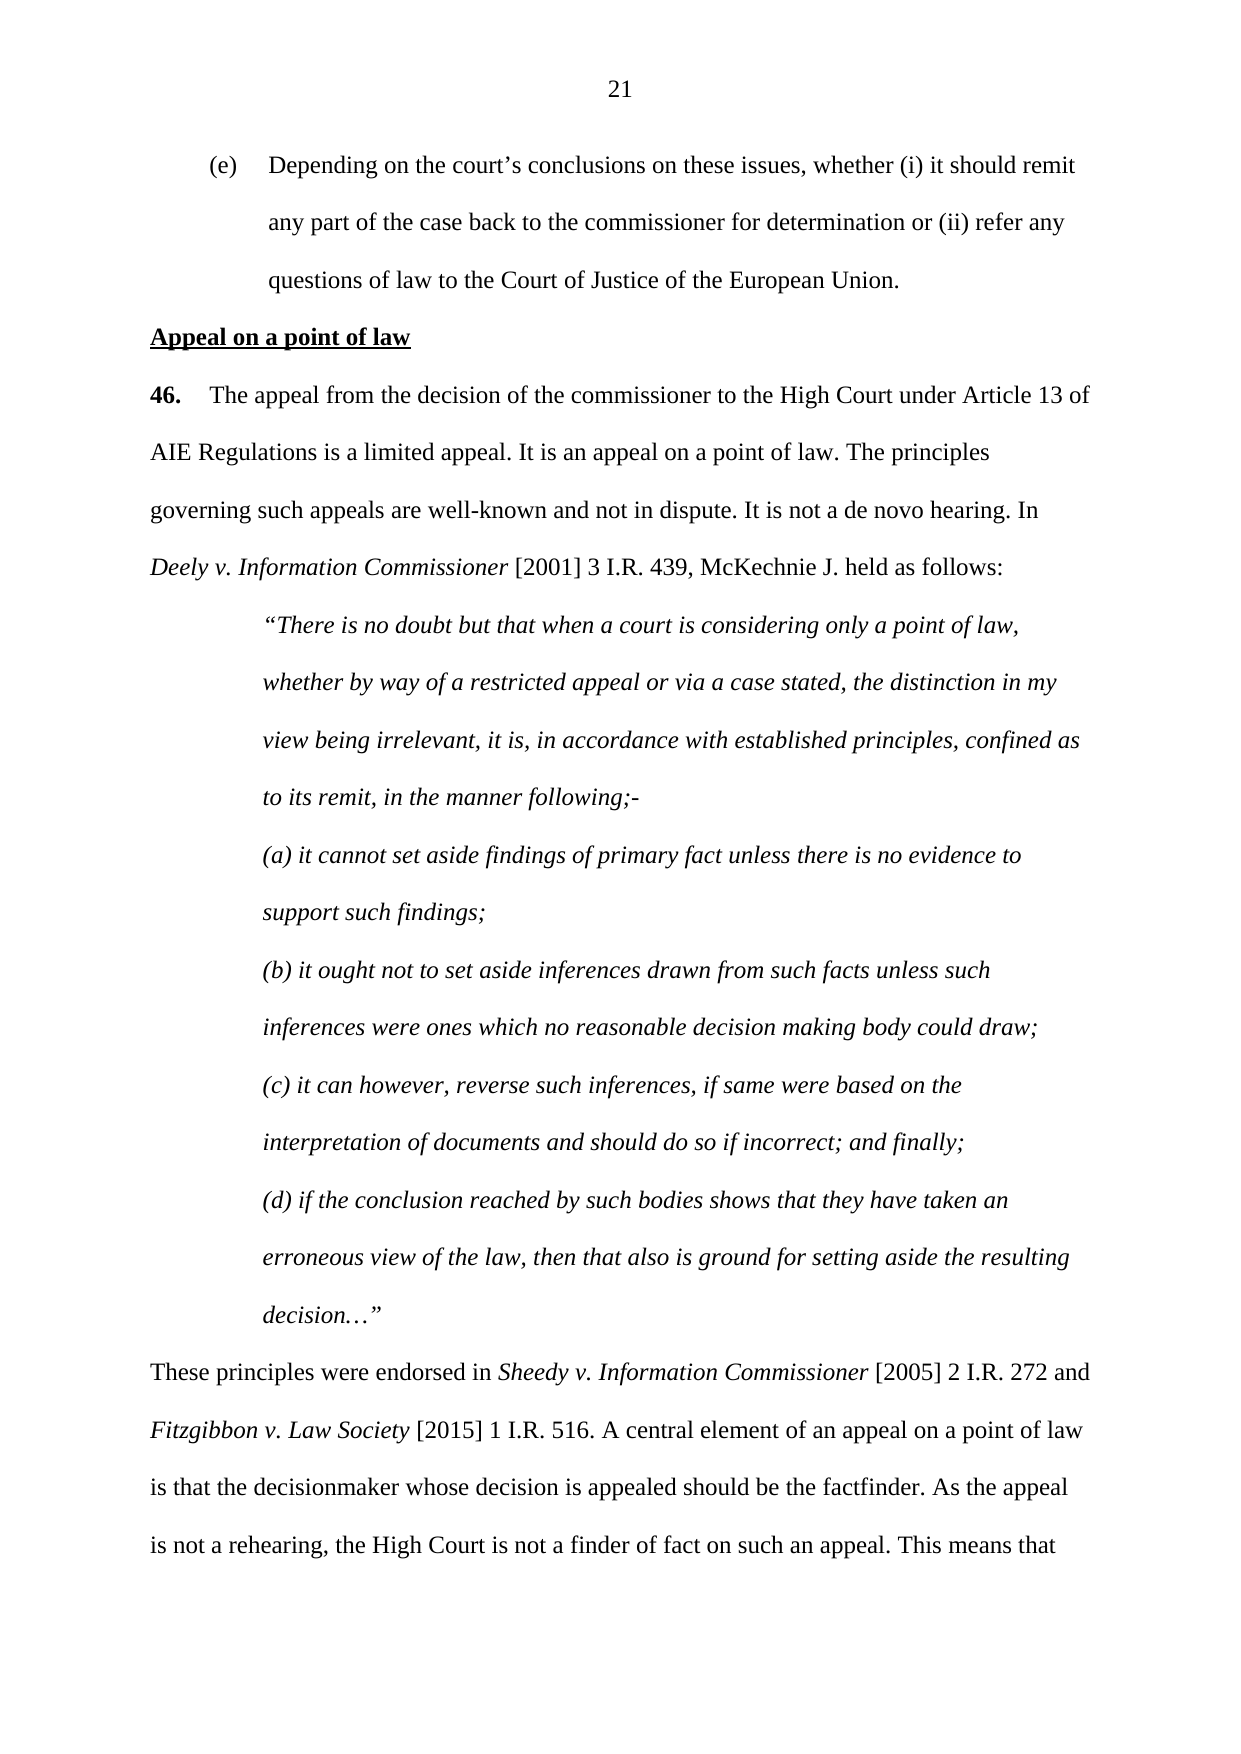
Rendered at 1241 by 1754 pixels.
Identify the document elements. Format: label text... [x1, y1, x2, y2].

text (c) it can however, reverse such inferences, if same were based on the interpretation of documents and should do so if incorrect; and finally; [262, 1070, 1090, 1156]
list Appeal on a point of law [150, 322, 1090, 351]
text (d) if the conclusion reached by such bodies shows that they have taken an erroneous view of the law, then that also is ground for setting aside the resulting decision…” [262, 1185, 1090, 1329]
text “There is no doubt but that when a court is considering only a point of law, whether by way of a restricted appeal or via a case stated, the distinction in my view being irrelevant, it is, in accordance with established principles, confined as to its remit, in the manner following;- [262, 610, 1090, 811]
text (b) it ought not to set aside inferences drawn from such facts unless such inferences were ones which no reasonable decision making body could draw; [262, 955, 1090, 1041]
list Depending on the court’s conclusions on these issues, whether (i) it should remit any part of the case back to the commissioner for determination or (ii) refer any questions of law to the Court of Justice of the European Union. [209, 150, 1090, 294]
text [150, 1357, 1090, 1559]
text (a) it cannot set aside findings of primary fact unless there is no evidence to support such findings; [262, 840, 1090, 926]
list The appeal from the decision of the commissioner to the High Court under Article 13 of AIE Regulations is a limited appeal. It is an appeal on a point of law. The principles governing such appeals are well-known and not in dispute. It is not a de novo hearing. In Deely v. Information Commissioner [2001] 3 I.R. 439, McKechnie J. held as follows: [150, 380, 1090, 581]
